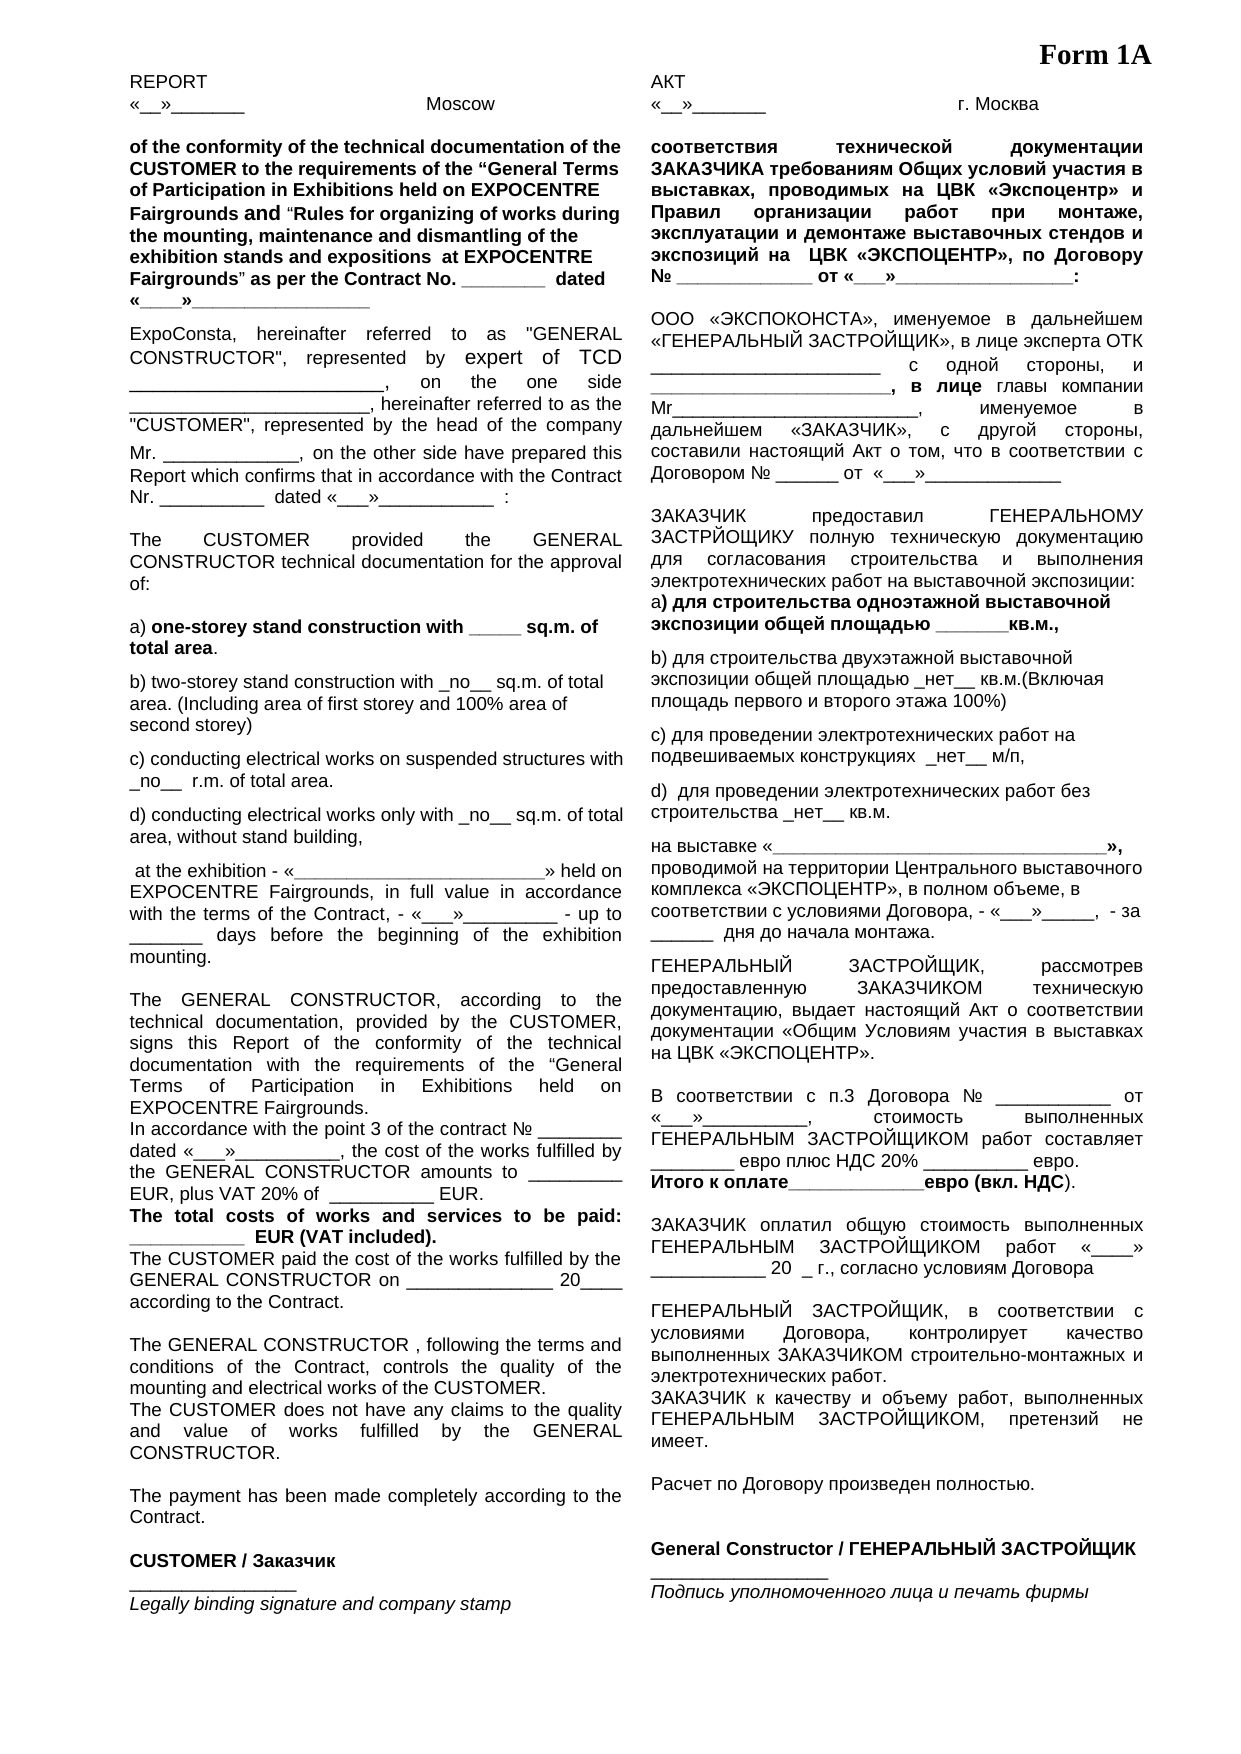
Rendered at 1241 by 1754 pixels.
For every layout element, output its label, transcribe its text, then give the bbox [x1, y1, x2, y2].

table_header АКТ «__»_______ г. Москва соответствия технической документации ЗАКАЗЧИКА требованиям Общих условий участия в выставках, проводимых на ЦВК «Экспоцентр» и Правил организации работ при монтаже, эксплуатации и демонтаже выставочных стендов и экспозиций на ЦВК «ЭКСПОЦЕНТР», по Договору № _____________ от «___»_________________: ООО «ЭКСПОКОНСТА», именуемое в дальнейшем «ГЕНЕРАЛЬНЫЙ ЗАСТРОЙЩИК», в лице эксперта ОТК ______________________ с одной стороны, и _______________________, в лице главы компании Mr________________________, именуемое в дальнейшем «ЗАКАЗЧИК», с другой стороны, составили настоящий Акт о том, что в соответствии с Договором № ______ от «___»_____________ ЗАКАЗЧИК предоставил ГЕНЕРАЛЬНОМУ ЗАСТРЙОЩИКУ полную техническую документацию для согласования строительства и выполнения электротехнических работ на выставочной экспозиции: a) для строительства одноэтажной выставочной экспозиции общей площадью _______кв.м., b) для строительства двухэтажной выставочной экспозиции общей площадью _нет__ кв.м.(Включая площадь первого и второго этажа 100%) с) для проведении электротехнических работ на подвешиваемых конструкциях _нет__ м/п, d) для проведении электротехнических работ без строительства _нет__ кв.м. на выставке «________________________________», проводимой на территории Центрального выставочного комплекса «ЭКСПОЦЕНТР», в полном объеме, в соответствии с условиями Договора, - «___»_____, - за ______ дня до начала монтажа. ГЕНЕРАЛЬНЫЙ ЗАСТРОЙЩИК, рассмотрев предоставленную ЗАКАЗЧИКОМ техническую документацию, выдает настоящий Акт о соответствии документации «Общим Условиям участия в выставках на ЦВК «ЭКСПОЦЕНТР». В соответствии с п.3 Договора № ___________ от «___»__________, стоимость выполненных ГЕНЕРАЛЬНЫМ ЗАСТРОЙЩИКОМ работ составляет ________ евро плюс НДС 20% __________ евро. Итого к оплате_____________евро (вкл. НДС). ЗАКАЗЧИК оплатил общую стоимость выполненных ГЕНЕРАЛЬНЫМ ЗАСТРОЙЩИКОМ работ «____» ___________ 20 _ г., согласно условиям Договора ГЕНЕРАЛЬНЫЙ ЗАСТРОЙЩИК, в соответствии с условиями Договора, контролирует качество выполненных ЗАКАЗЧИКОМ строительно-монтажных и электротехнических работ. ЗАКАЗЧИК к качеству и объему работ, выполненных ГЕНЕРАЛЬНЫМ ЗАСТРОЙЩИКОМ, претензий не имеет. Расчет по Договору произведен полностью. General Constructor / ГЕНЕРАЛЬНЫЙ ЗАСТРОЙЩИК _________________ Подпись уполномоченного лица и печать фирмы [639, 71, 1161, 1614]
table_header REPORT «__»_______ Moscow of the conformity of the technical documentation of the CUSTOMER to the requirements of the “General Terms of Participation in Exhibitions held on EXPOCENTRE Fairgrounds and “Rules for organizing of works during the mounting, maintenance and dismantling of the exhibition stands and expositions at EXPOCENTRE Fairgrounds” as per the Contract No. ________ dated «____»_________________ ExpoСonsta, hereinafter referred to as "GENERAL CONSTRUCTOR", represented by expert of TCD ______________________, on the one side _______________________, hereinafter referred to as the "CUSTOMER", represented by the head of the company Mr. _____________, on the other side have prepared this Report which confirms that in accordance with the Contract Nr. __________ dated «___»___________ : The CUSTOMER provided the GENERAL CONSTRUCTOR technical documentation for the approval of: а) one-storey stand construction with _____ sq.m. of total area. b) two-storey stand construction with _no__ sq.m. of total area. (Including area of first storey and 100% area of second storey) c) conducting electrical works on suspended structures with _no__ r.m. of total area. d) conducting electrical works only with _no__ sq.m. of total area, without stand building, at the exhibition - «________________________» held on EXPOCENTRE Fairgrounds, in full value in accordance with the terms of the Contract, - «___»_________ - up to _______ days before the beginning of the exhibition mounting. The GENERAL CONSTRUCTOR, according to the technical documentation, provided by the CUSTOMER, signs this Report of the conformity of the technical documentation with the requirements of the “General Terms of Participation in Exhibitions held on EXPOCENTRE Fairgrounds. In accordance with the point 3 of the contract № ________ dated «___»__________, the cost of the works fulfilled by the GENERAL CONSTRUCTOR amounts to _________ EUR, plus VAT 20% of __________ EUR. The total costs of works and services to be paid: ___________ EUR (VAT included). The CUSTOMER paid the cost of the works fulfilled by the GENERAL CONSTRUCTOR on ______________ 20____ according to the Contract. The GENERAL CONSTRUCTOR , following the terms and conditions of the Contract, controls the quality of the mounting and electrical works of the CUSTOMER. The CUSTOMER does not have any claims to the quality and value of works fulfilled by the GENERAL CONSTRUCTOR. The payment has been made completely according to the Contract. CUSTOMER / Заказчик ________________ Legally binding signature and company stamp [118, 71, 639, 1614]
